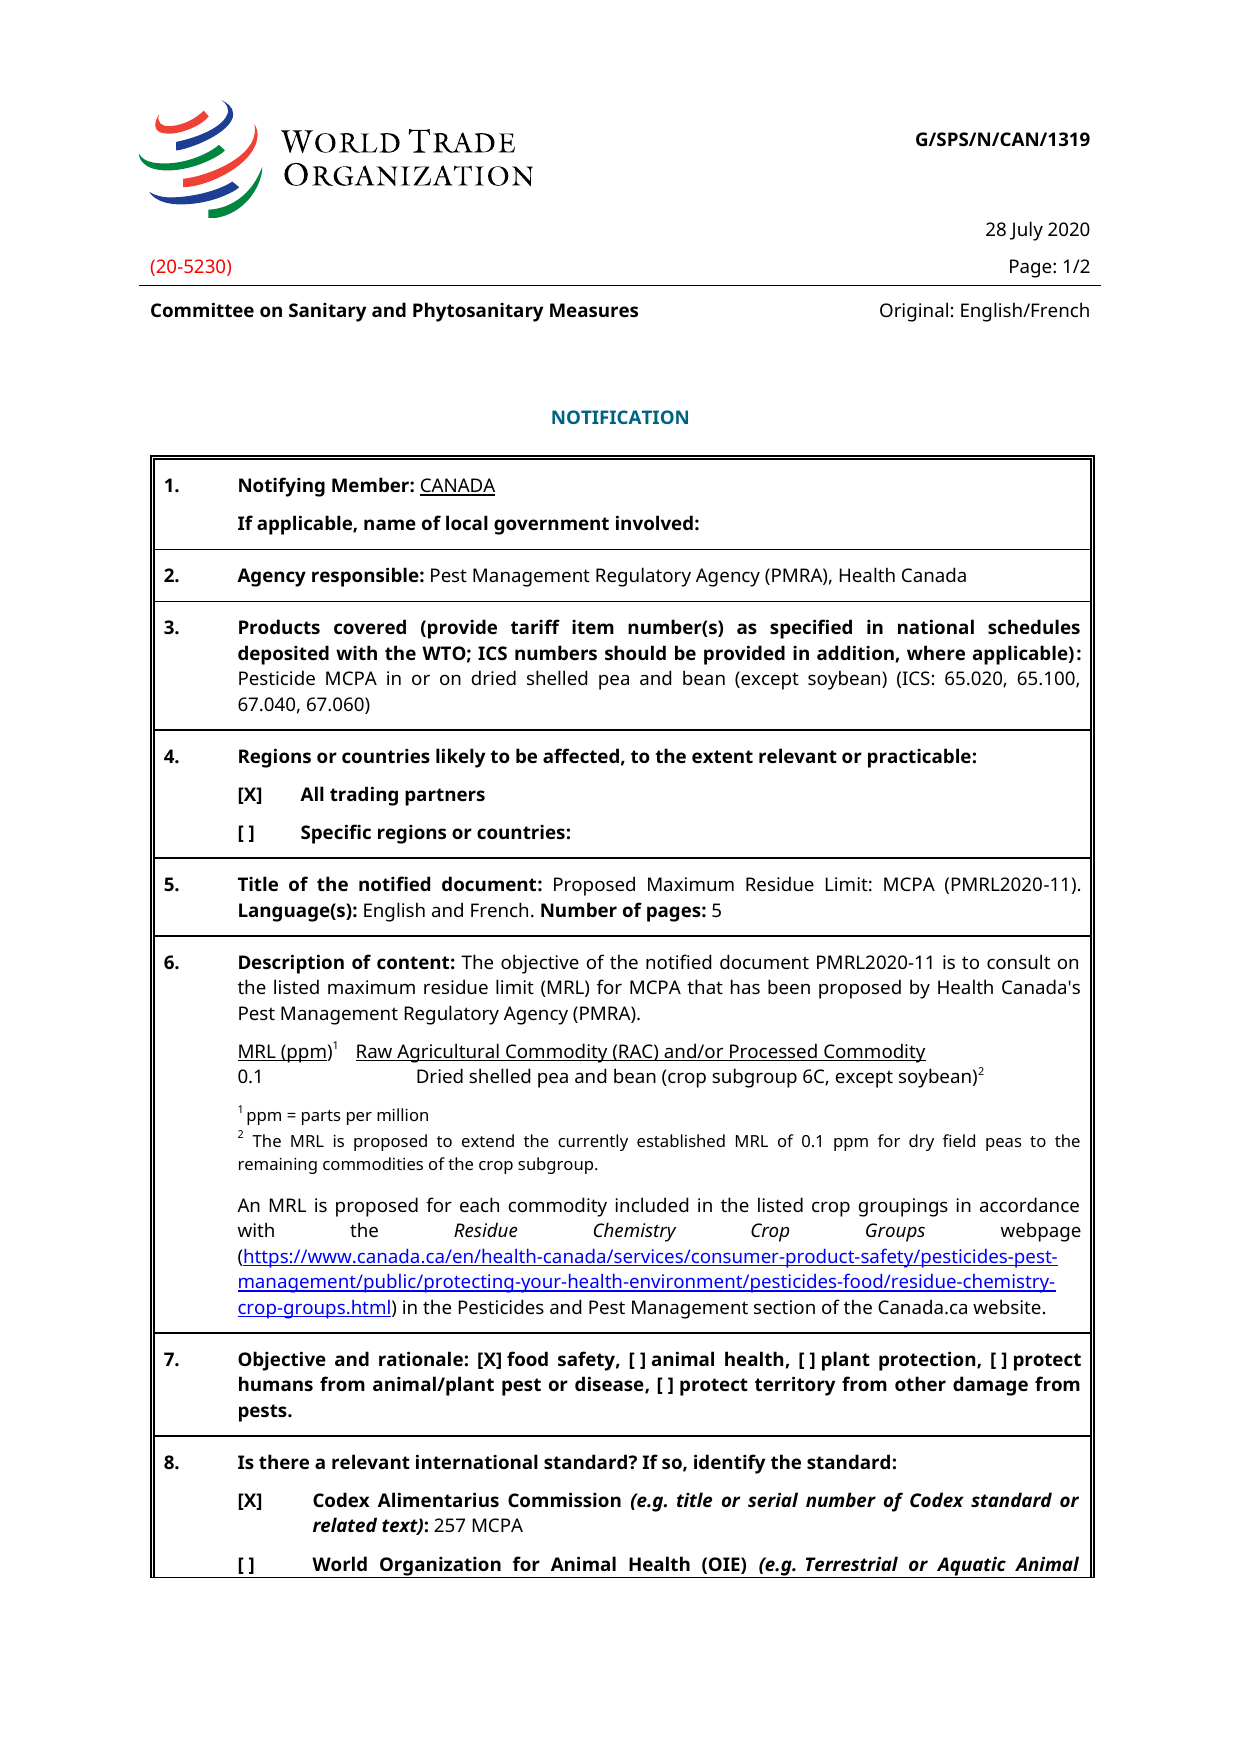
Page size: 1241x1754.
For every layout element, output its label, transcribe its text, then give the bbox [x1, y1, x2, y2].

title NOTIFICATION [150, 405, 1090, 430]
table_cell 2. [155, 550, 226, 601]
table_cell Agency responsible: Pest Management Regulatory Agency (PMRA), Health Canada [226, 550, 1090, 601]
table_cell 5. [155, 859, 226, 935]
table_header 1. [155, 460, 226, 548]
table_cell Products covered (provide tariff item number(s) as specified in national schedules deposited with the WTO; ICS numbers should be provided in addition, where applicable): Pesticide MCPA in or on dried shelled pea and bean (except soybean) (ICS: 65.020, 65.100, 67.040, 67.060) [226, 602, 1090, 729]
table_header Notifying Member: Canada If applicable, name of local government involved: [226, 460, 1090, 548]
table_cell 8. [155, 1437, 226, 1576]
table_cell Title of the notified document: Proposed Maximum Residue Limit: MCPA (PMRL2020-11). Language(s): English and French. Number of pages: 5 [226, 859, 1090, 935]
table_cell 3. [155, 602, 226, 729]
table_cell 6. [155, 937, 226, 1332]
table_cell Description of content: The objective of the notified document PMRL2020-11 is to consult on the listed maximum residue limit (MRL) for MCPA that has been proposed by Health Canada's Pest Management Regulatory Agency (PMRA). MRL (ppm)1 Raw Agricultural Commodity (RAC) and/or Processed Commodity 0.1 Dried shelled pea and bean (crop subgroup 6C, except soybean)2 1 ppm = parts per million 2 The MRL is proposed to extend the currently established MRL of 0.1 ppm for dry field peas to the remaining commodities of the crop subgroup. An MRL is proposed for each commodity included in the listed crop groupings in accordance with the Residue Chemistry Crop Groups webpage (https://www.canada.ca/en/health-canada/services/consumer-product-safety/pesticides-pest-management/public/protecting-your-health-environment/pesticides-food/residue-chemistry-crop-groups.html) in the Pesticides and Pest Management section of the Canada.ca website. [226, 937, 1090, 1332]
table_cell 4. [155, 731, 226, 857]
table_cell Regions or countries likely to be affected, to the extent relevant or practicable: [X] All trading partners [ ] Specific regions or countries: [226, 731, 1090, 857]
table_cell Objective and rationale: [X] food safety, [ ] animal health, [ ] plant protection, [ ] protect humans from animal/plant pest or disease, [ ] protect territory from other damage from pests. [226, 1334, 1090, 1435]
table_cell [226, 1437, 1090, 1576]
table_cell 7. [155, 1334, 226, 1435]
